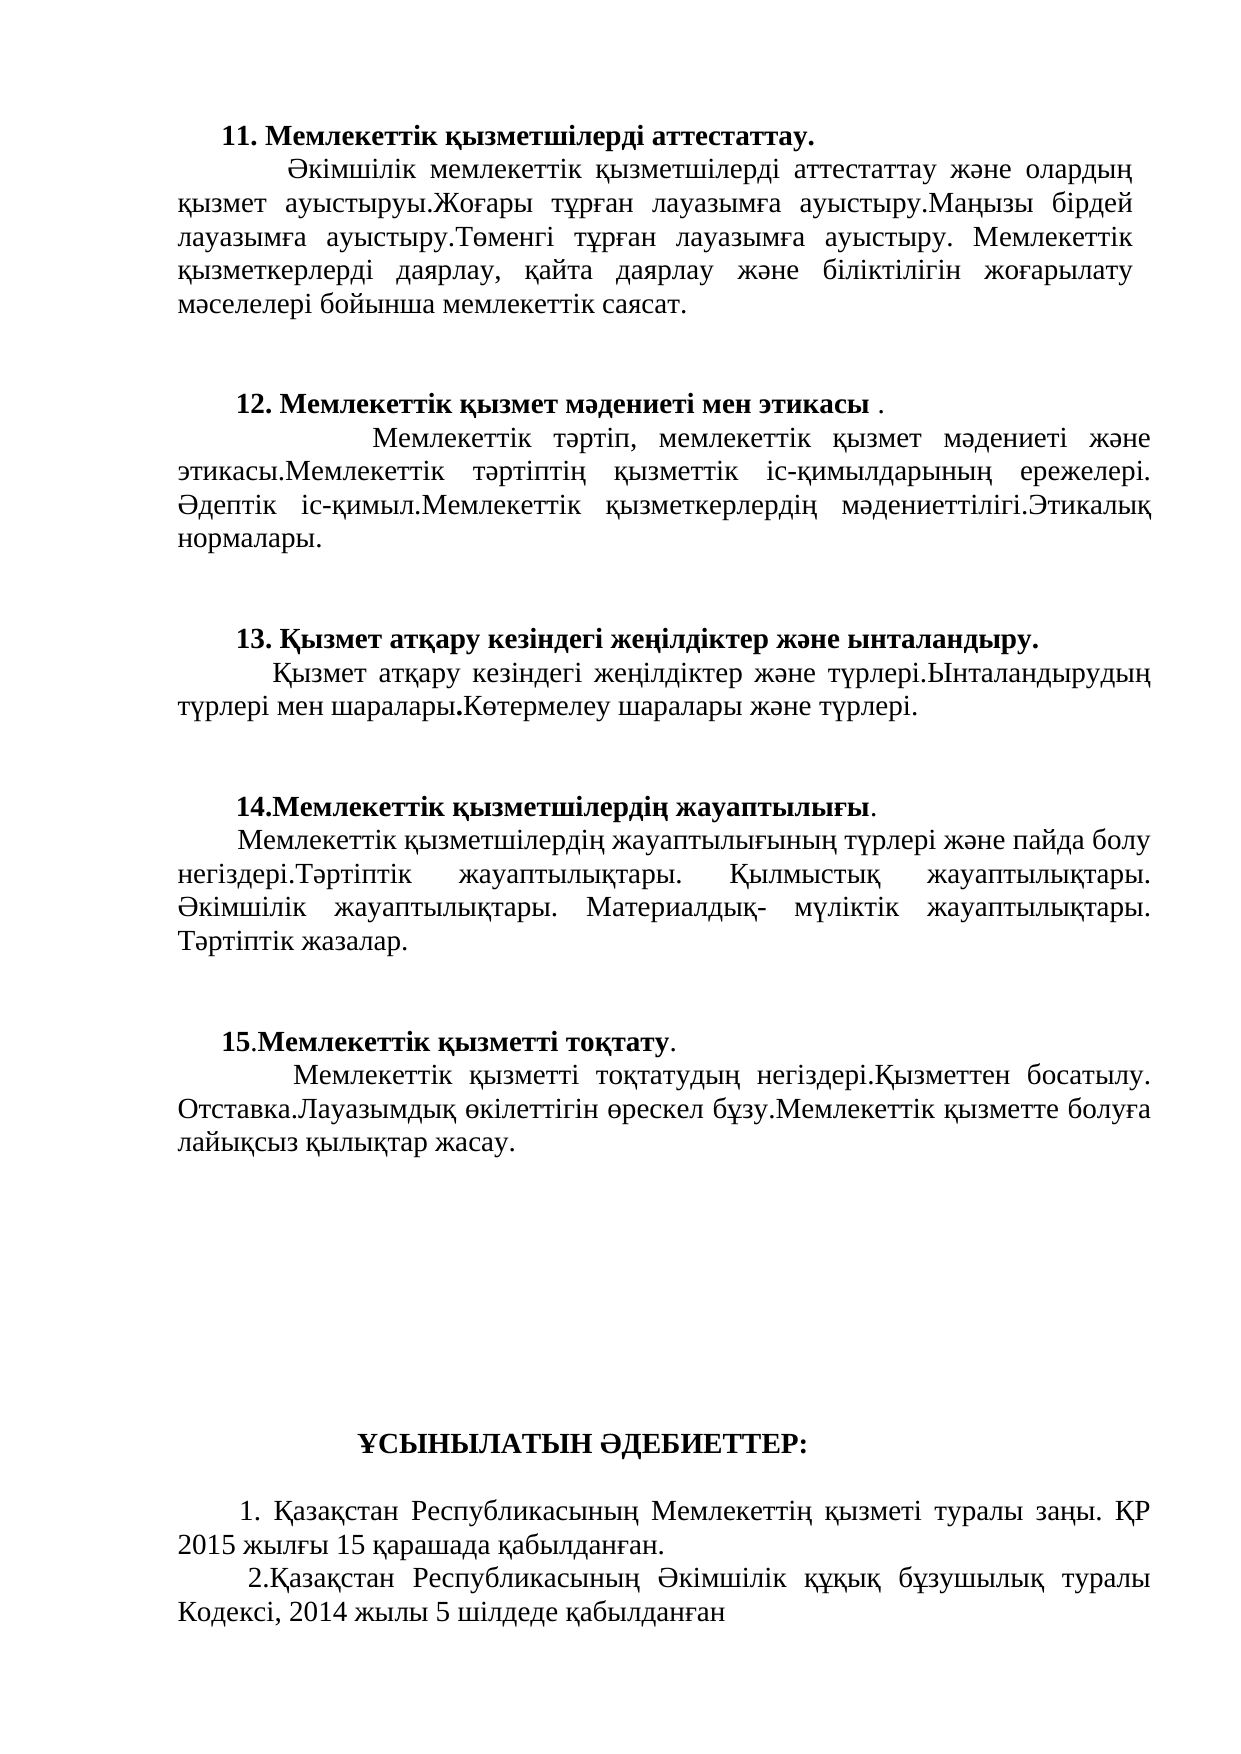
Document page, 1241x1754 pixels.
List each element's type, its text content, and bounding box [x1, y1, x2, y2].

text 14.Мемлекеттік қызметшілердің жауаптылығы. [177, 789, 1152, 822]
text Мемлекеттік қызметті тоқтатудың негіздері.Қызметтен босатылу. Отставка.Лауазымдық өкілеттігін өрескел бұзу.Мемлекеттік қызметте болуға лайықсыз қылықтар жасау. [177, 1057, 1152, 1158]
text Мемлекеттік тәртіп, мемлекеттік қызмет мәдениеті және этикасы.Мемлекеттік тәртіптің қызметтік іс-қимылдарының ережелері. Әдептік іс-қимыл.Мемлекеттік қызметкерлердің мәдениеттілігі.Этикалық нормалары. [177, 420, 1152, 554]
text 1. Қазақстан Республикасының Мемлекеттің қызметі туралы заңы. ҚР 2015 жылғы 15 қарашада қабылданған. [177, 1493, 1152, 1561]
subtitle ҰСЫНЫЛАТЫН ӘДЕБИЕТТЕР: [284, 1426, 1044, 1460]
text Мемлекеттік қызметшілердің жауаптылығының түрлері және пайда болу негіздері.Тәртіптік жауаптылықтары. Қылмыстық жауаптылықтары. Әкімшілік жауаптылықтары. Материалдық- мүліктік жауаптылықтары. Тәртіптік жазалар. [177, 822, 1152, 957]
text 12. Мемлекеттік қызмет мәдениеті мен этикасы . [177, 386, 1152, 420]
text 15.Мемлекеттік қызметті тоқтату. [177, 1024, 1152, 1057]
text 13. Қызмет атқару кезіндегі жеңілдіктер және ынталандыру. [177, 621, 1152, 655]
text 2.Қазақстан Республикасының Әкімшілік құқық бұзушылық туралы Кодексі, 2014 жылы 5 шілдеде қабылданған [177, 1561, 1152, 1628]
text 11. Мемлекеттік қызметшілерді аттестаттау. [177, 118, 1152, 152]
text Әкімшілік мемлекеттік қызметшілерді аттестаттау және олардың қызмет ауыстыруы.Жоғары тұрған лауазымға ауыстыру.Маңызы бірдей лауазымға ауыстыру.Төменгі тұрған лауазымға ауыстыру. Мемлекеттік қызметкерлерді даярлау, қайта даярлау және біліктілігін жоғарылату мәселелері бойынша мемлекеттік саясат. [177, 152, 1133, 319]
text Қызмет атқару кезіндегі жеңілдіктер және түрлері.Ынталандырудың түрлері мен шаралары.Көтермелеу шаралары және түрлері. [177, 655, 1152, 722]
